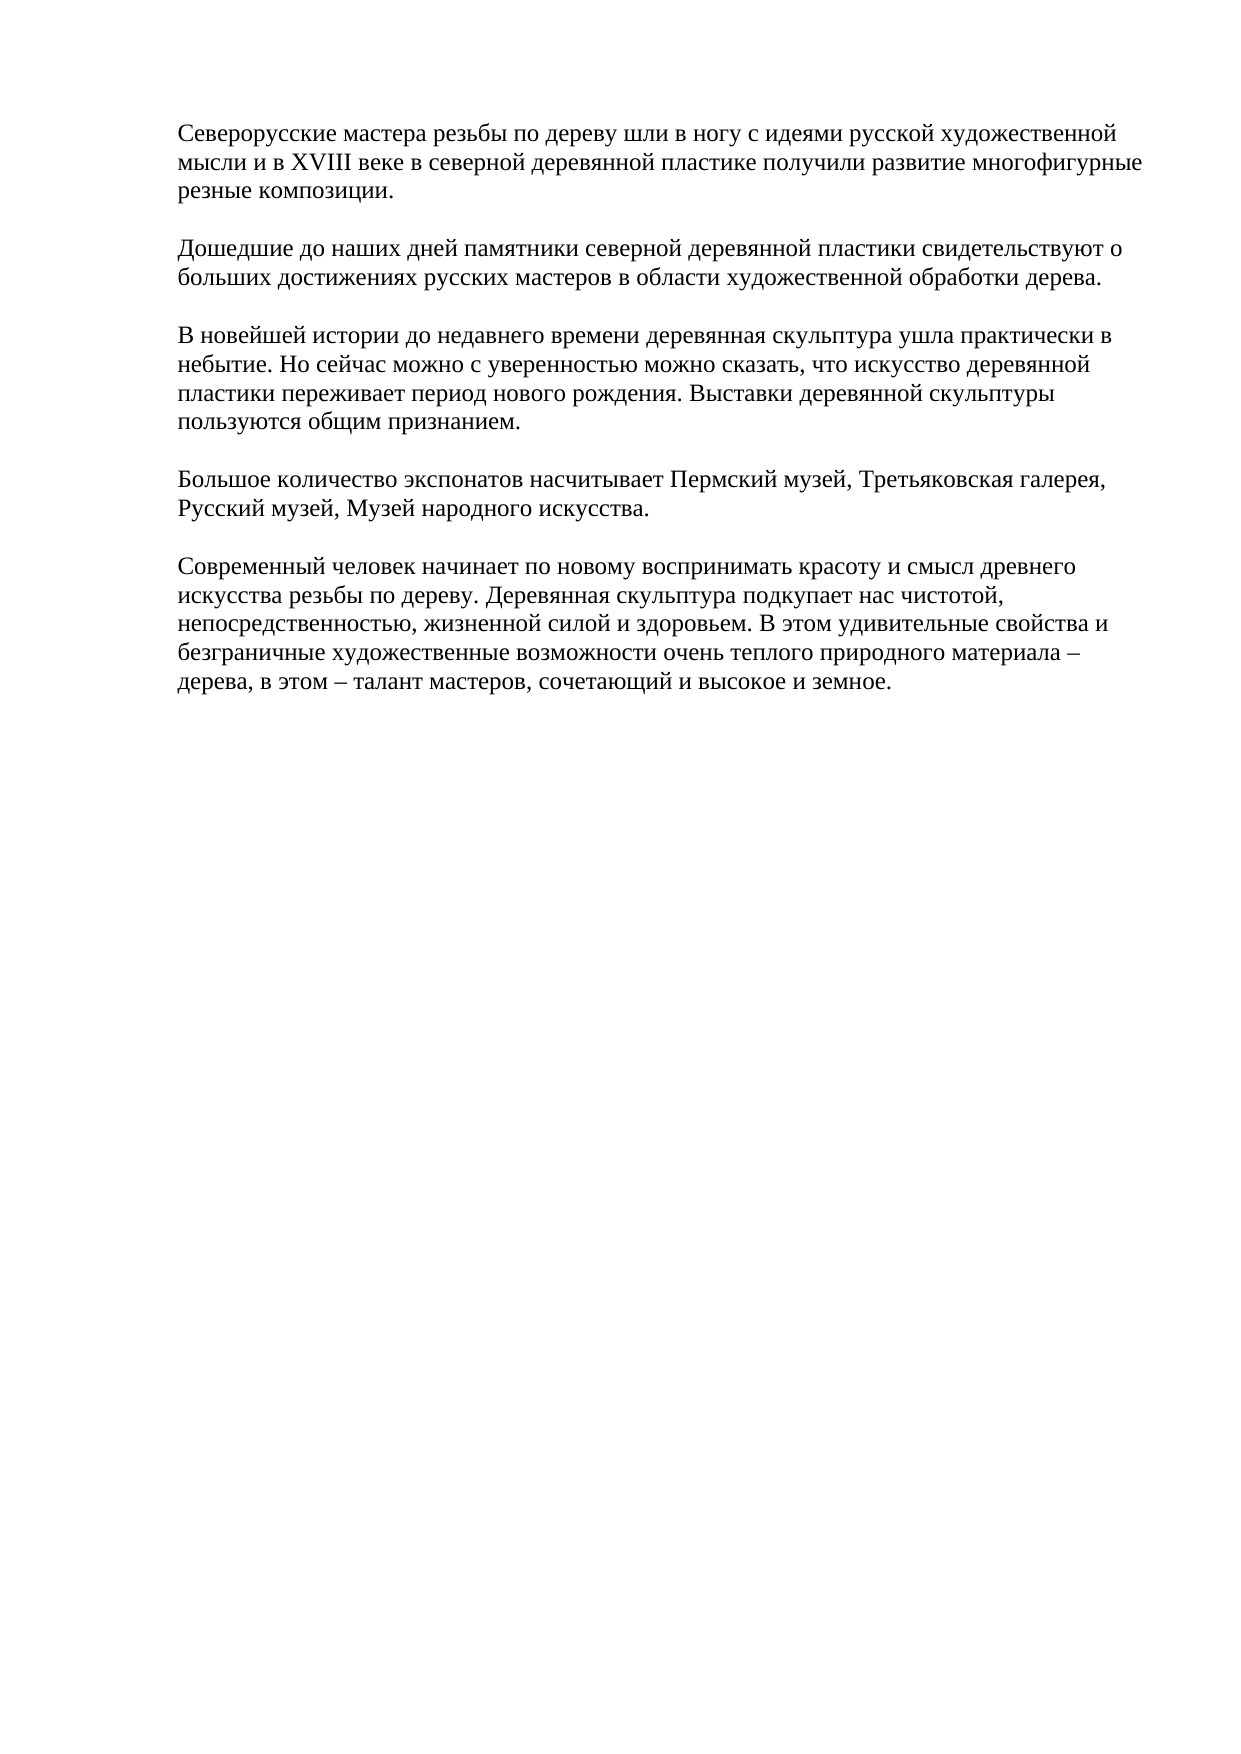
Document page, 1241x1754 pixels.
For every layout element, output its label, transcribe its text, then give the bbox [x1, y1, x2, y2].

text Современный человек начинает по новому воспринимать красоту и смысл древнего искусства резьбы по дереву. Деревянная скульптура подкупает нас чистотой, непосредственностью, жизненной силой и здоровьем. В этом удивительные свойства и безграничные художественные возможности очень теплого природного материала – дерева, в этом – талант мастеров, сочетающий и высокое и земное. [177, 551, 1152, 695]
text Дошедшие до наших дней памятники северной деревянной пластики свидетельствуют о больших достижениях русских мастеров в области художественной обработки дерева. [177, 233, 1152, 291]
text В новейшей истории до недавнего времени деревянная скульптура ушла практически в небытие. Но сейчас можно с уверенностью можно сказать, что искусство деревянной пластики переживает период нового рождения. Выставки деревянной скульптуры пользуются общим признанием. [177, 320, 1152, 435]
text Северорусские мастера резьбы по дереву шли в ногу с идеями русской художественной мысли и в XVIII веке в северной деревянной пластике получили развитие многофигурные резные композиции. [177, 118, 1152, 204]
text Большое количество экспонатов насчитывает Пермский музей, Третьяковская галерея, Русский музей, Музей народного искусства. [177, 464, 1152, 522]
